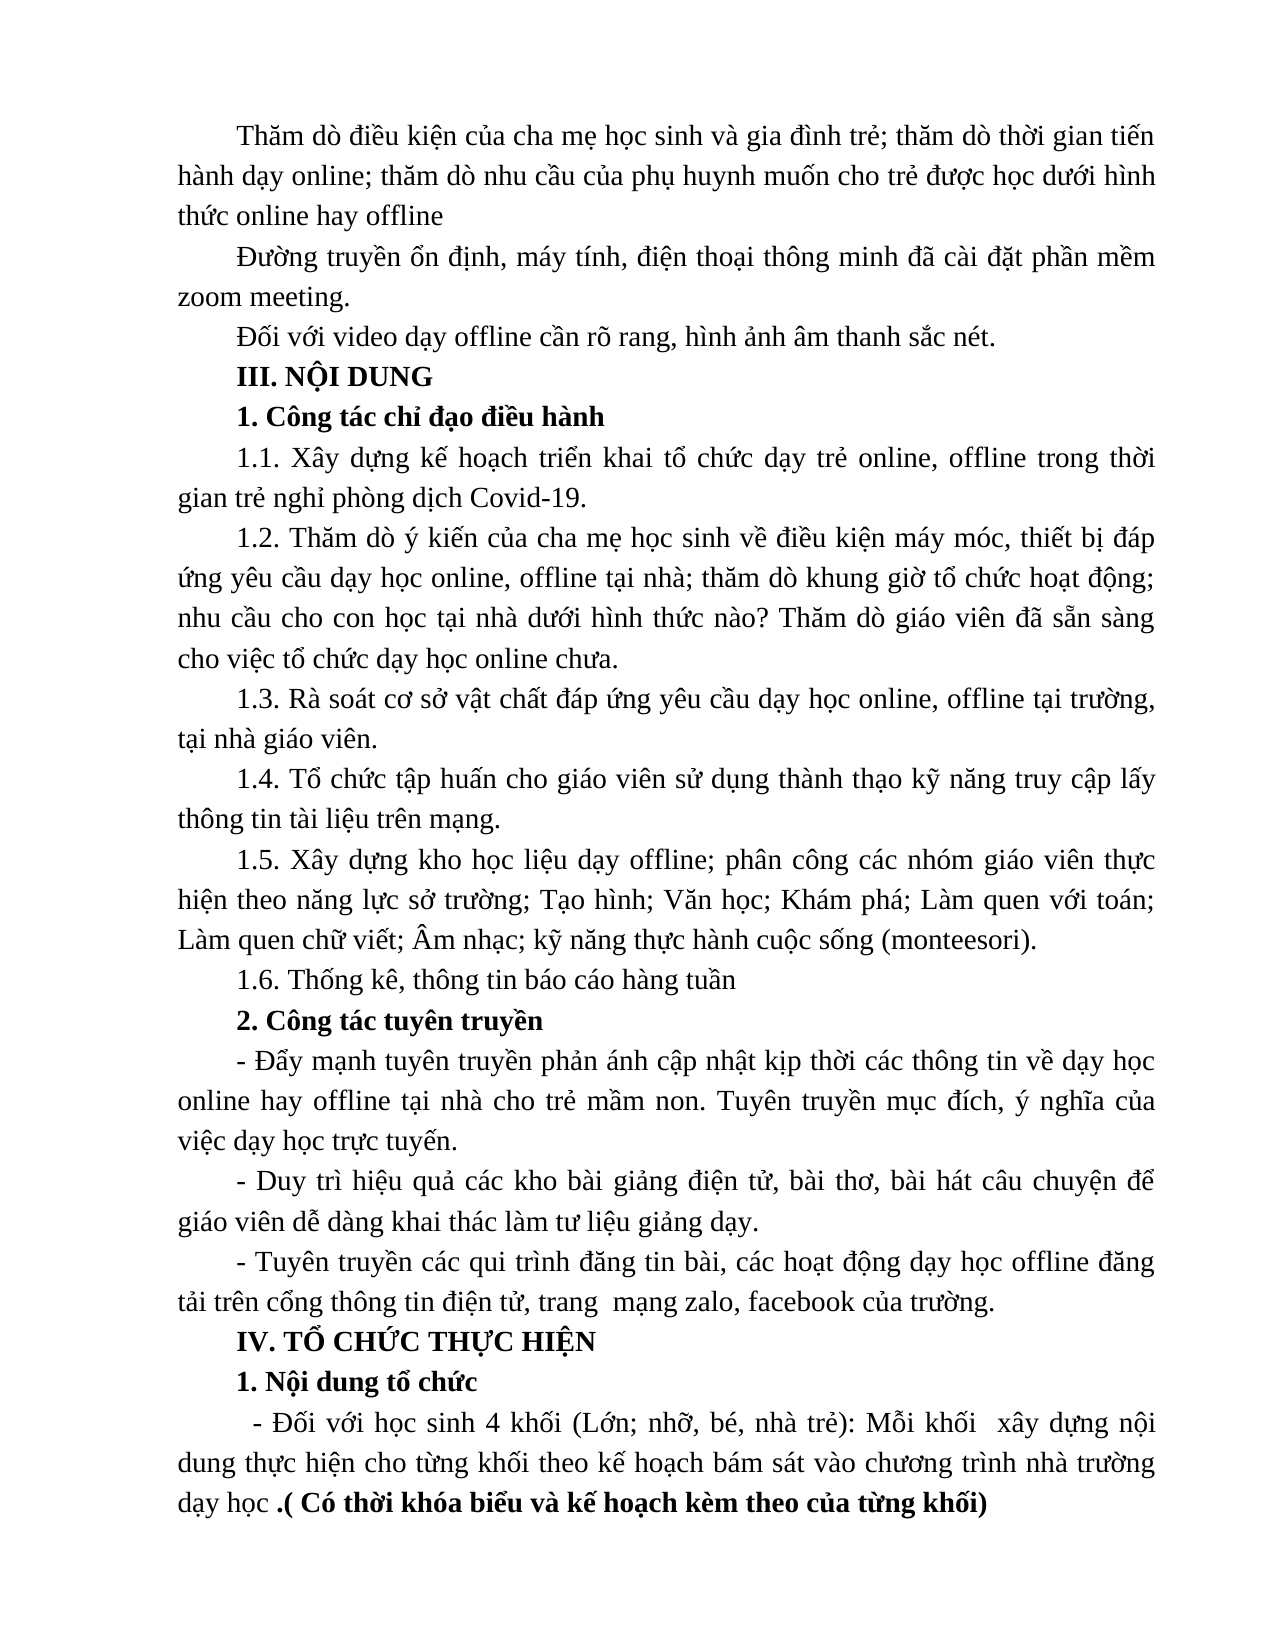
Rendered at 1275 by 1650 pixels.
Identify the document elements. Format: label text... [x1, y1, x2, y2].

text - Đối với học sinh 4 khối (Lớn; nhỡ, bé, nhà trẻ): Mỗi khối xây dựng nội dung thực hiện cho từng khối theo kế hoạch bám sát vào chương trình nhà trường dạy học .( Có thời khóa biểu và kế hoạch kèm theo của từng khối) [177, 1405, 1157, 1519]
text Đối với video dạy offline cần rõ rang, hình ảnh âm thanh sắc nét. [177, 319, 1157, 353]
text 1.6. Thống kê, thông tin báo cáo hàng tuần [177, 962, 1157, 996]
text 1.3. Rà soát cơ sở vật chất đáp ứng yêu cầu dạy học online, offline tại trường, tại nhà giáo viên. [177, 681, 1157, 755]
text 1. Công tác chỉ đạo điều hành [177, 399, 1157, 433]
text IV. TỔ CHỨC THỰC HIỆN [177, 1324, 1157, 1358]
text - Tuyên truyền các qui trình đăng tin bài, các hoạt động dạy học offline đăng tải trên cổng thông tin điện tử, trang mạng zalo, facebook của trường. [177, 1244, 1157, 1318]
text 1.2. Thăm dò ý kiến của cha mẹ học sinh về điều kiện máy móc, thiết bị đáp ứng yêu cầu dạy học online, offline tại nhà; thăm dò khung giờ tổ chức hoạt động; nhu cầu cho con học tại nhà dưới hình thức nào? Thăm dò giáo viên đã sẵn sàng cho việc tổ chức dạy học online chưa. [177, 520, 1157, 674]
text Đường truyền ổn định, máy tính, điện thoại thông minh đã cài đặt phần mềm zoom meeting. [177, 239, 1157, 312]
text 1. Nội dung tổ chức [177, 1364, 1157, 1398]
text - Duy trì hiệu quả các kho bài giảng điện tử, bài thơ, bài hát câu chuyện để giáo viên dễ dàng khai thác làm tư liệu giảng dạy. [177, 1163, 1157, 1237]
text 1.4. Tổ chức tập huấn cho giáo viên sử dụng thành thạo kỹ năng truy cập lấy thông tin tài liệu trên mạng. [177, 761, 1157, 835]
text 1.5. Xây dựng kho học liệu dạy offline; phân công các nhóm giáo viên thực hiện theo năng lực sở trường; Tạo hình; Văn học; Khám phá; Làm quen với toán; Làm quen chữ viết; Âm nhạc; kỹ năng thực hành cuộc sống (monteesori). [177, 842, 1157, 956]
text 1.1. Xây dựng kế hoạch triển khai tổ chức dạy trẻ online, offline trong thời gian trẻ nghỉ phòng dịch Covid-19. [177, 440, 1157, 513]
text - Đẩy mạnh tuyên truyền phản ánh cập nhật kịp thời các thông tin về dạy học online hay offline tại nhà cho trẻ mầm non. Tuyên truyền mục đích, ý nghĩa của việc dạy học trực tuyến. [177, 1043, 1157, 1157]
text III. NỘI DUNG [177, 359, 1157, 393]
text 2. Công tác tuyên truyền [177, 1003, 1157, 1036]
text Thăm dò điều kiện của cha mẹ học sinh và gia đình trẻ; thăm dò thời gian tiến hành dạy online; thăm dò nhu cầu của phụ huynh muốn cho trẻ được học dưới hình thức online hay offline [177, 118, 1157, 232]
